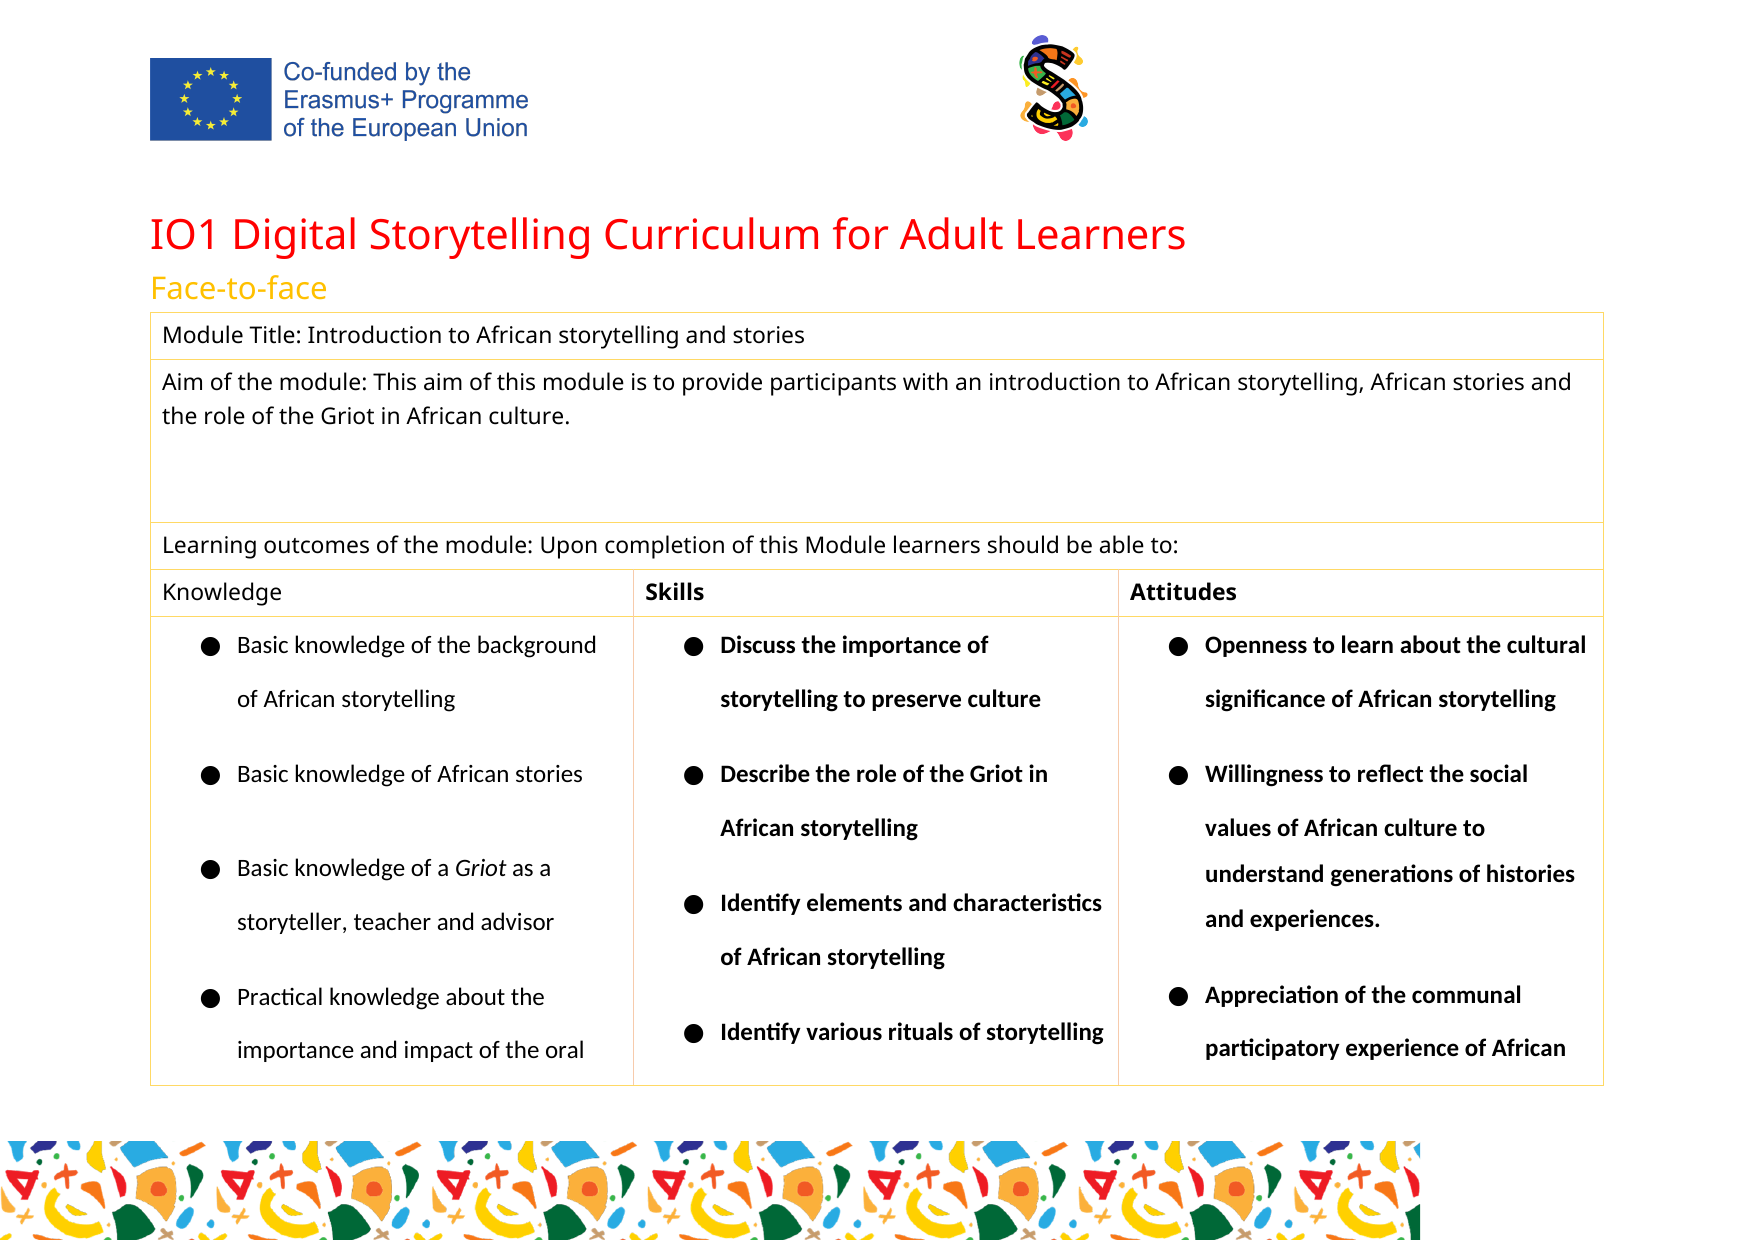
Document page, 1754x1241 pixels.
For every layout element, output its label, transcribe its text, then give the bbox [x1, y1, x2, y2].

table_cell Attitudes [1119, 570, 1603, 616]
table_cell Aim of the module: This aim of this module is to provide participants with an introduction to African storytelling, African stories and the role of the Griot in African culture. [151, 360, 1603, 522]
subtitle Face-to-face [150, 266, 1604, 309]
table_cell Learning outcomes of the module: Upon completion of this Module learners should be able to: [151, 523, 1603, 569]
picture [150, 58, 528, 141]
table_cell Skills [634, 570, 1118, 616]
picture [0, 1141, 1421, 1240]
picture [1019, 35, 1088, 141]
subtitle IO1 Digital Storytelling Curriculum for Adult Learners [150, 205, 1604, 262]
table_cell Knowledge [151, 570, 633, 616]
table_header Module Title: Introduction to African storytelling and stories [151, 313, 1603, 359]
